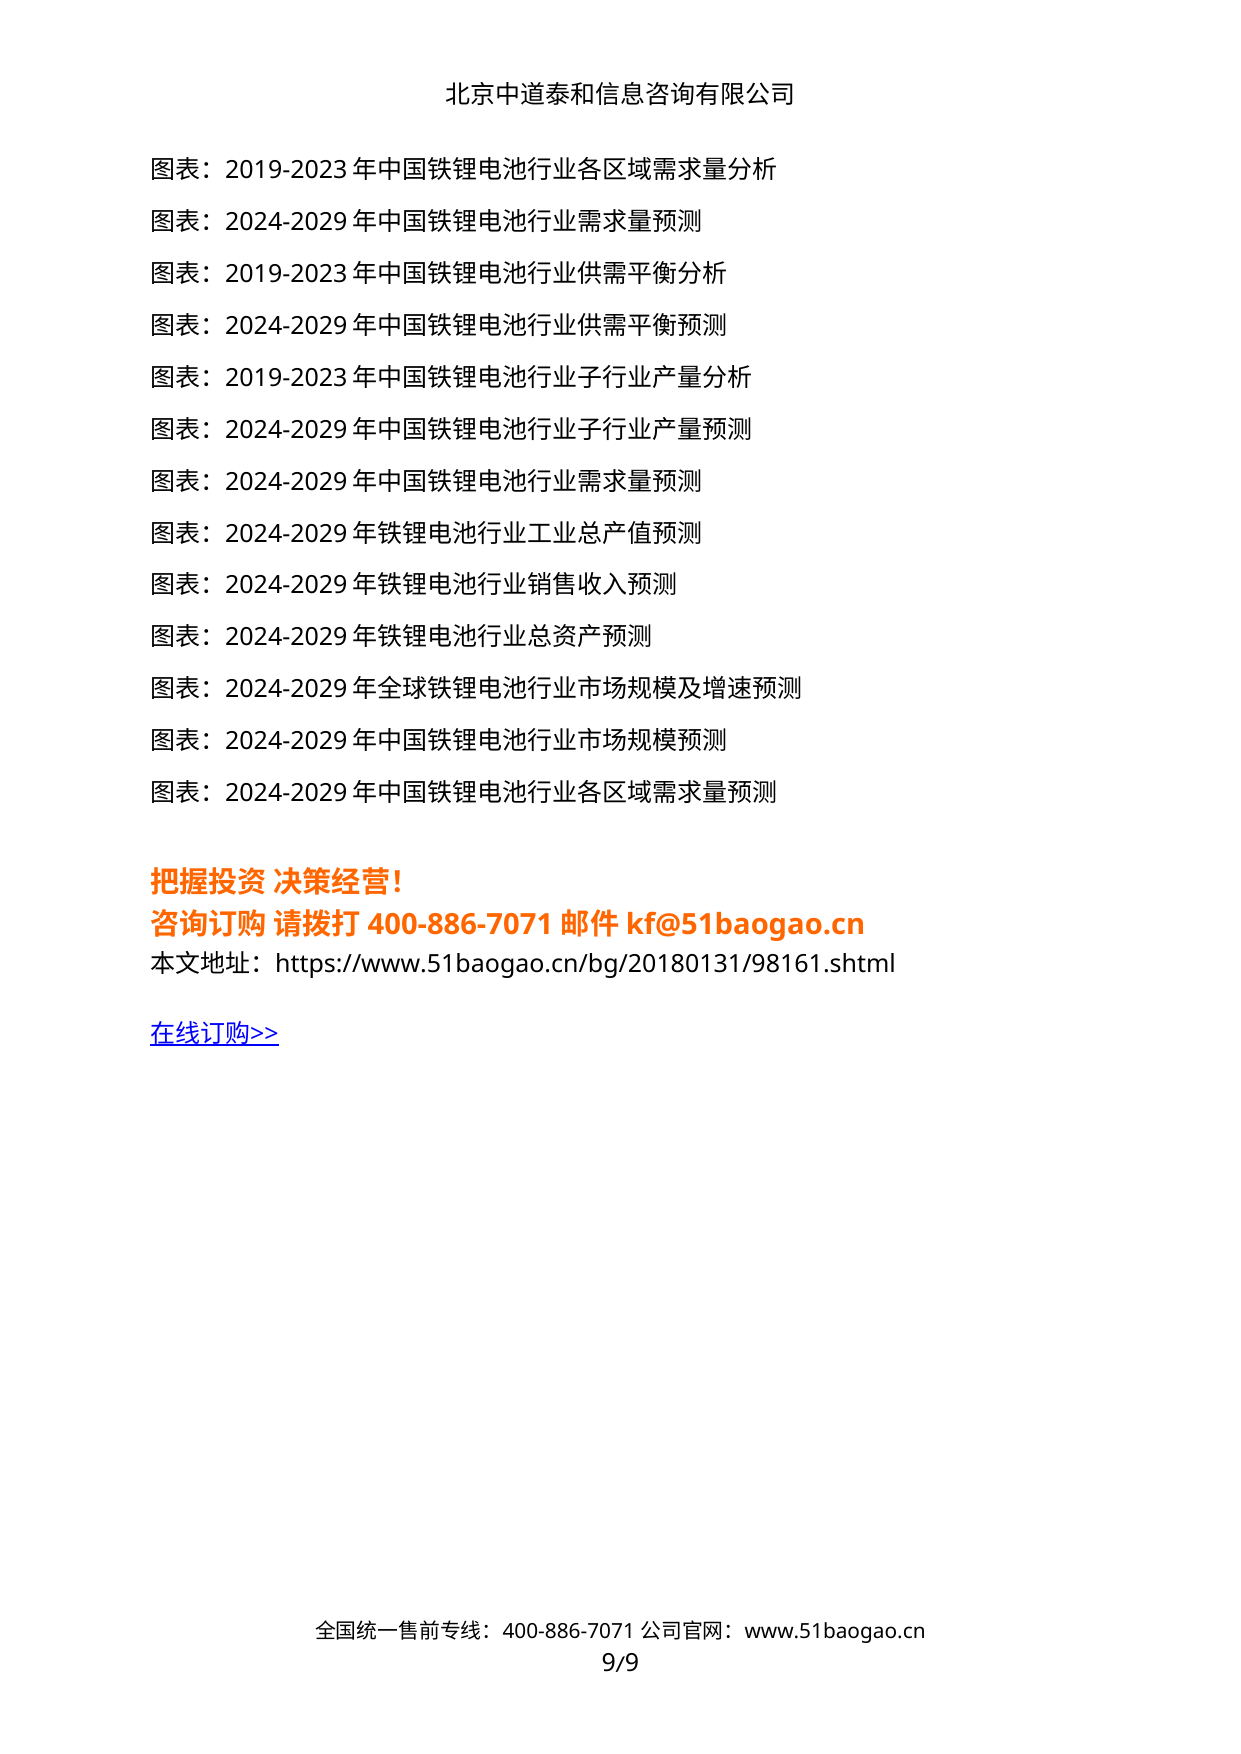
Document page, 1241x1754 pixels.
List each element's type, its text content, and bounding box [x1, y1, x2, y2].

text 把握投资 决策经营！咨询订购 请拨打 400-886-7071 邮件 kf@51baogao.cn本文地址：https://www.51baogao.cn/bg/20180131/98161.shtml [150, 824, 1090, 979]
text 图表：2019-2023年中国铁锂电池行业各区域需求量分析 [150, 150, 1090, 186]
text 图表：2024-2029年中国铁锂电池行业子行业产量预测 [150, 409, 1090, 446]
text 图表：2024-2029年铁锂电池行业总资产预测 [150, 617, 1090, 653]
text 图表：2024-2029年中国铁锂电池行业需求量预测 [150, 202, 1090, 238]
text 图表：2024-2029年中国铁锂电池行业各区域需求量预测 [150, 772, 1090, 809]
text 图表：2024-2029年中国铁锂电池行业需求量预测 [150, 461, 1090, 497]
text 图表：2024-2029年铁锂电池行业销售收入预测 [150, 565, 1090, 601]
text 图表：2024-2029年全球铁锂电池行业市场规模及增速预测 [150, 669, 1090, 705]
text 图表：2024-2029年铁锂电池行业工业总产值预测 [150, 513, 1090, 549]
text 在线订购>> [150, 979, 1090, 1050]
text 图表：2024-2029年中国铁锂电池行业供需平衡预测 [150, 306, 1090, 342]
text 图表：2019-2023年中国铁锂电池行业供需平衡分析 [150, 254, 1090, 290]
text 图表：2024-2029年中国铁锂电池行业市场规模预测 [150, 721, 1090, 757]
text 图表：2019-2023年中国铁锂电池行业子行业产量分析 [150, 357, 1090, 394]
